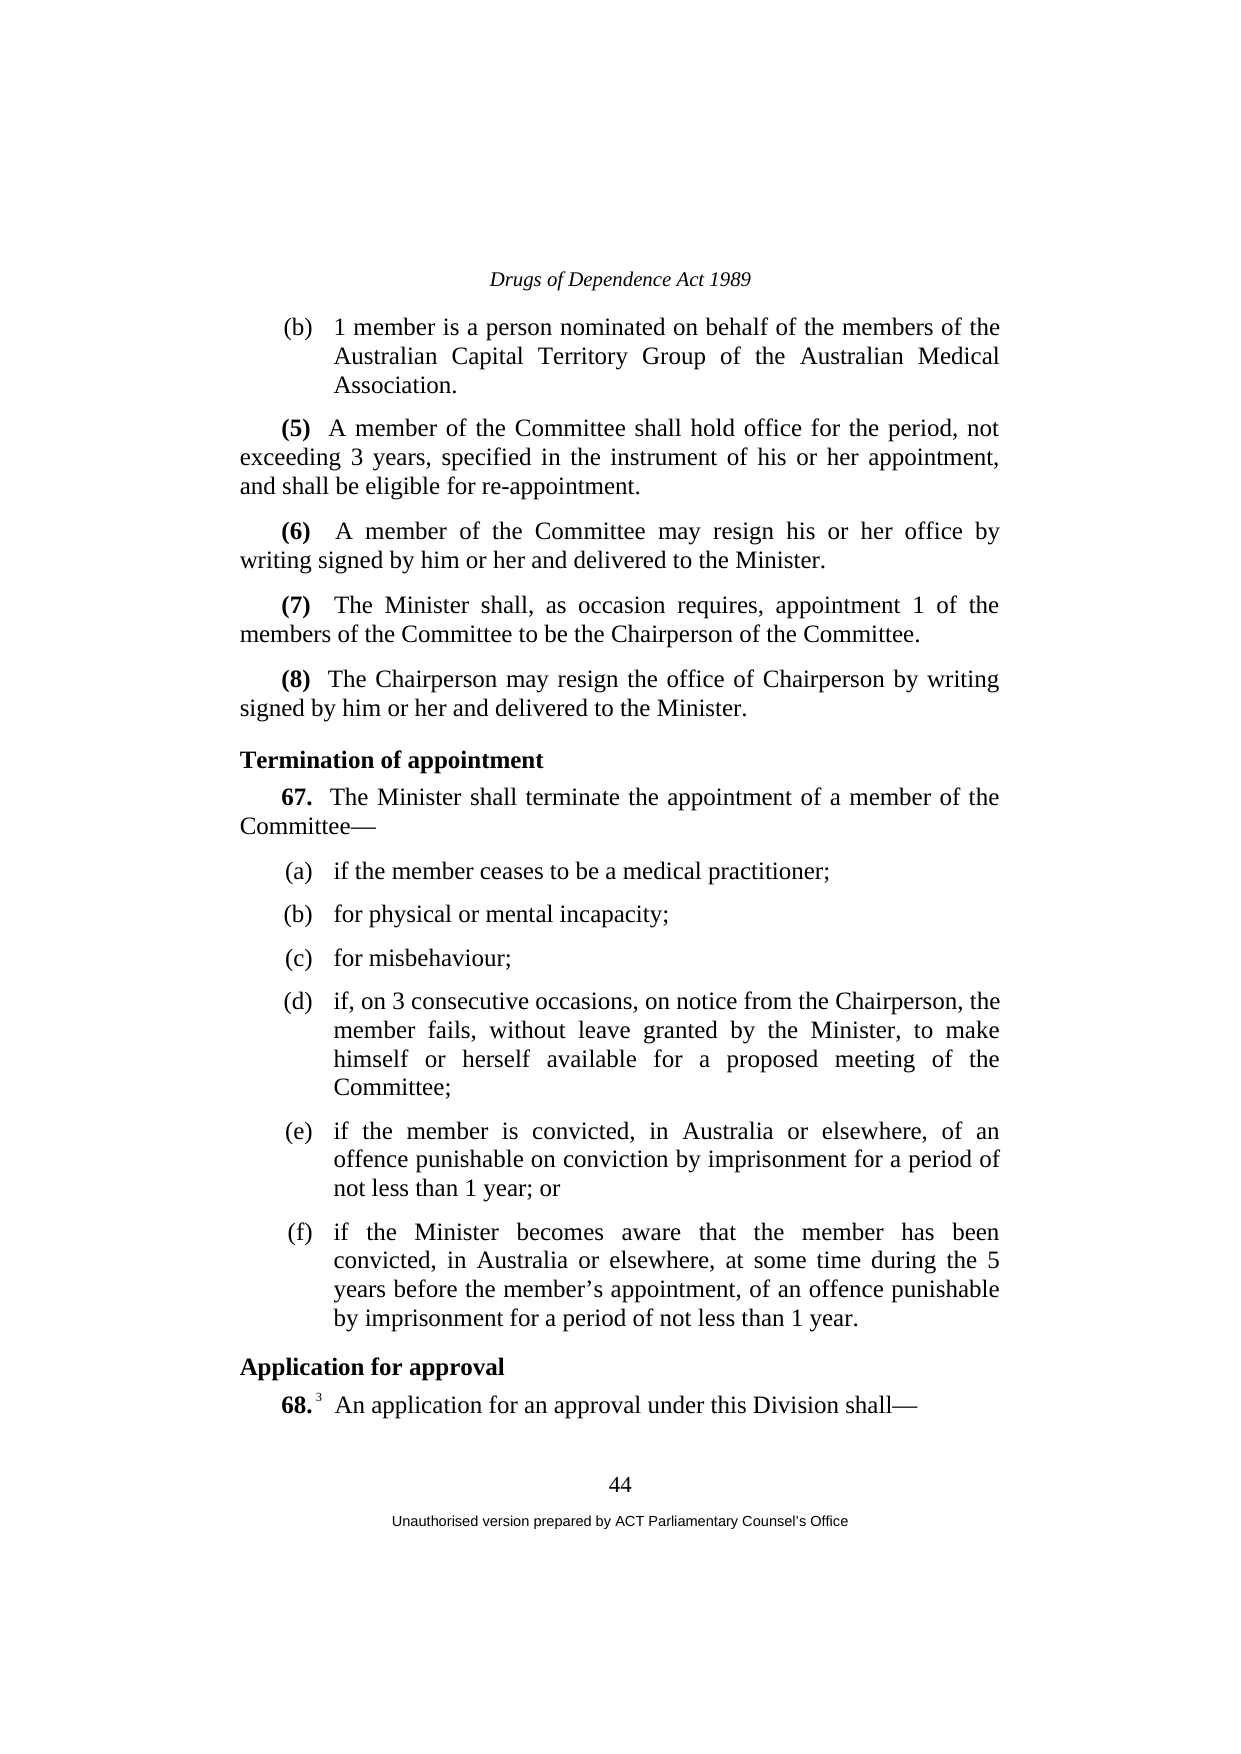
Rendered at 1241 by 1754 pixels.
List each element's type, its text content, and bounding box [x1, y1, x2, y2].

text (c) for misbehaviour; [239, 943, 1001, 972]
text (6) A member of the Committee may resign his or her office by writing signed by him or her and delivered to the Minister. [239, 516, 1001, 574]
text 68. 3 An application for an approval under this Division shall— [239, 1389, 1001, 1418]
text (5) A member of the Committee shall hold office for the period, not exceeding 3 years, specified in the instrument of his or her appointment, and shall be eligible for re-appointment. [239, 413, 1001, 499]
text (d) if, on 3 consecutive occasions, on notice from the Chairperson, the member fails, without leave granted by the Minister, to make himself or herself available for a proposed meeting of the Committee; [239, 986, 1001, 1101]
text (f) if the Minister becomes aware that the member has been convicted, in Australia or elsewhere, at some time during the 5 years before the member’s appointment, of an offence punishable by imprisonment for a period of not less than 1 year. [239, 1217, 1001, 1332]
text (b) for physical or mental incapacity; [239, 899, 1001, 928]
text (e) if the member is convicted, in Australia or elsewhere, of an offence punishable on conviction by imprisonment for a period of not less than 1 year; or [239, 1116, 1001, 1202]
text (b) 1 member is a person nominated on behalf of the members of the Australian Capital Territory Group of the Australian Medical Association. [239, 312, 1001, 399]
text (8) The Chairperson may resign the office of Chairperson by writing signed by him or her and delivered to the Minister. [239, 664, 1001, 722]
text (a) if the member ceases to be a medical practitioner; [239, 856, 1001, 885]
subtitle Application for approval [239, 1352, 1001, 1381]
subtitle Termination of appointment [239, 745, 1001, 774]
text 67. The Minister shall terminate the appointment of a member of the Committee— [239, 782, 1001, 839]
text (7) The Minister shall, as occasion requires, appointment 1 of the members of the Committee to be the Chairperson of the Committee. [239, 590, 1001, 648]
